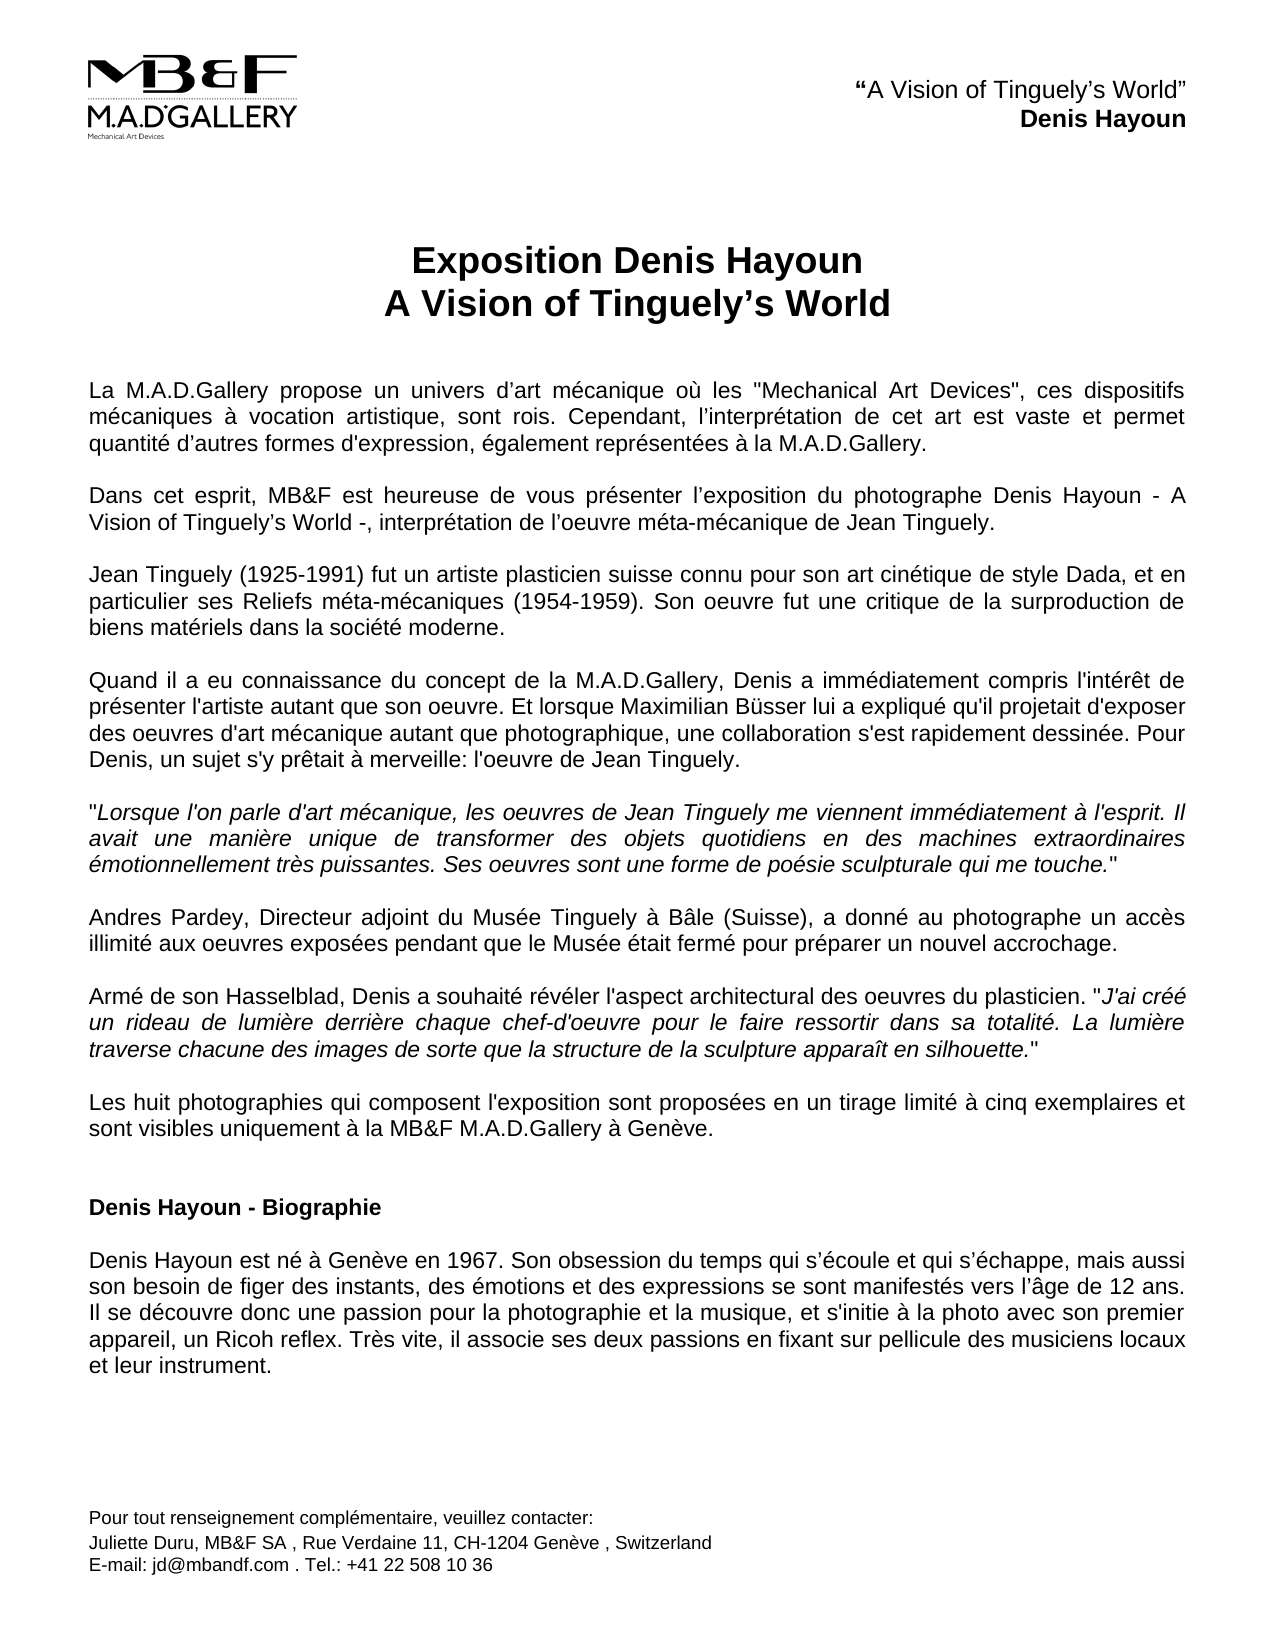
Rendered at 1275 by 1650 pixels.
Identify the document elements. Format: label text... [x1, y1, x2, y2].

text A Vision of Tinguely’s World [89, 281, 1186, 324]
text Dans cet esprit, MB&F est heureuse de vous présenter l’exposition du photographe Denis Hayoun - A Vision of Tinguely’s World -, interprétation de l’oeuvre méta-mécanique de Jean Tinguely. [89, 482, 1186, 535]
text Exposition Denis Hayoun [89, 238, 1186, 281]
text Jean Tinguely (1925-1991) fut un artiste plasticien suisse connu pour son art cinétique de style Dada, et en particulier ses Reliefs méta-mécaniques (1954-1959). Son oeuvre fut une critique de la surproduction de biens matériels dans la société moderne. [89, 561, 1186, 640]
text Quand il a eu connaissance du concept de la M.A.D.Gallery, Denis a immédiatement compris l'intérêt de présenter l'artiste autant que son oeuvre. Et lorsque Maximilian Büsser lui a expliqué qu'il projetait d'exposer des oeuvres d'art mécanique autant que photographique, une collaboration s'est rapidement dessinée. Pour Denis, un sujet s'y prêtait à merveille: l'oeuvre de Jean Tinguely. [89, 667, 1186, 772]
text Denis Hayoun - Biographie [89, 1194, 1186, 1220]
text Denis Hayoun est né à Genève en 1967. Son obsession du temps qui s’écoule et qui s’échappe, mais aussi son besoin de figer des instants, des émotions et des expressions se sont manifestés vers l’âge de 12 ans. Il se découvre donc une passion pour la photographie et la musique, et s'initie à la photo avec son premier appareil, un Ricoh reflex. Très vite, il associe ses deux passions en fixant sur pellicule des musiciens locaux et leur instrument. [89, 1247, 1186, 1378]
text Les huit photographies qui composent l'exposition sont proposées en un tirage limité à cinq exemplaires et sont visibles uniquement à la MB&F M.A.D.Gallery à Genève. [89, 1088, 1186, 1141]
text Armé de son Hasselblad, Denis a souhaité révéler l'aspect architectural des oeuvres du plasticien. "J'ai créé un rideau de lumière derrière chaque chef-d'oeuvre pour le faire ressortir dans sa totalité. La lumière traverse chacune des images de sorte que la structure de la sculpture apparaît en silhouette." [89, 983, 1186, 1062]
text La M.A.D.Gallery propose un univers d’art mécanique où les "Mechanical Art Devices", ces dispositifs mécaniques à vocation artistique, sont rois. Cependant, l’interprétation de cet art est vaste et permet quantité d’autres formes d'expression, également représentées à la M.A.D.Gallery. [89, 377, 1186, 456]
picture [87, 52, 298, 142]
text "Lorsque l'on parle d'art mécanique, les oeuvres de Jean Tinguely me viennent immédiatement à l'esprit. Il avait une manière unique de transformer des objets quotidiens en des machines extraordinaires émotionnellement très puissantes. Ses oeuvres sont une forme de poésie sculpturale qui me touche." [89, 798, 1186, 878]
text Andres Pardey, Directeur adjoint du Musée Tinguely à Bâle (Suisse), a donné au photographe un accès illimité aux oeuvres exposées pendant que le Musée était fermé pour préparer un nouvel accrochage. [89, 904, 1186, 957]
